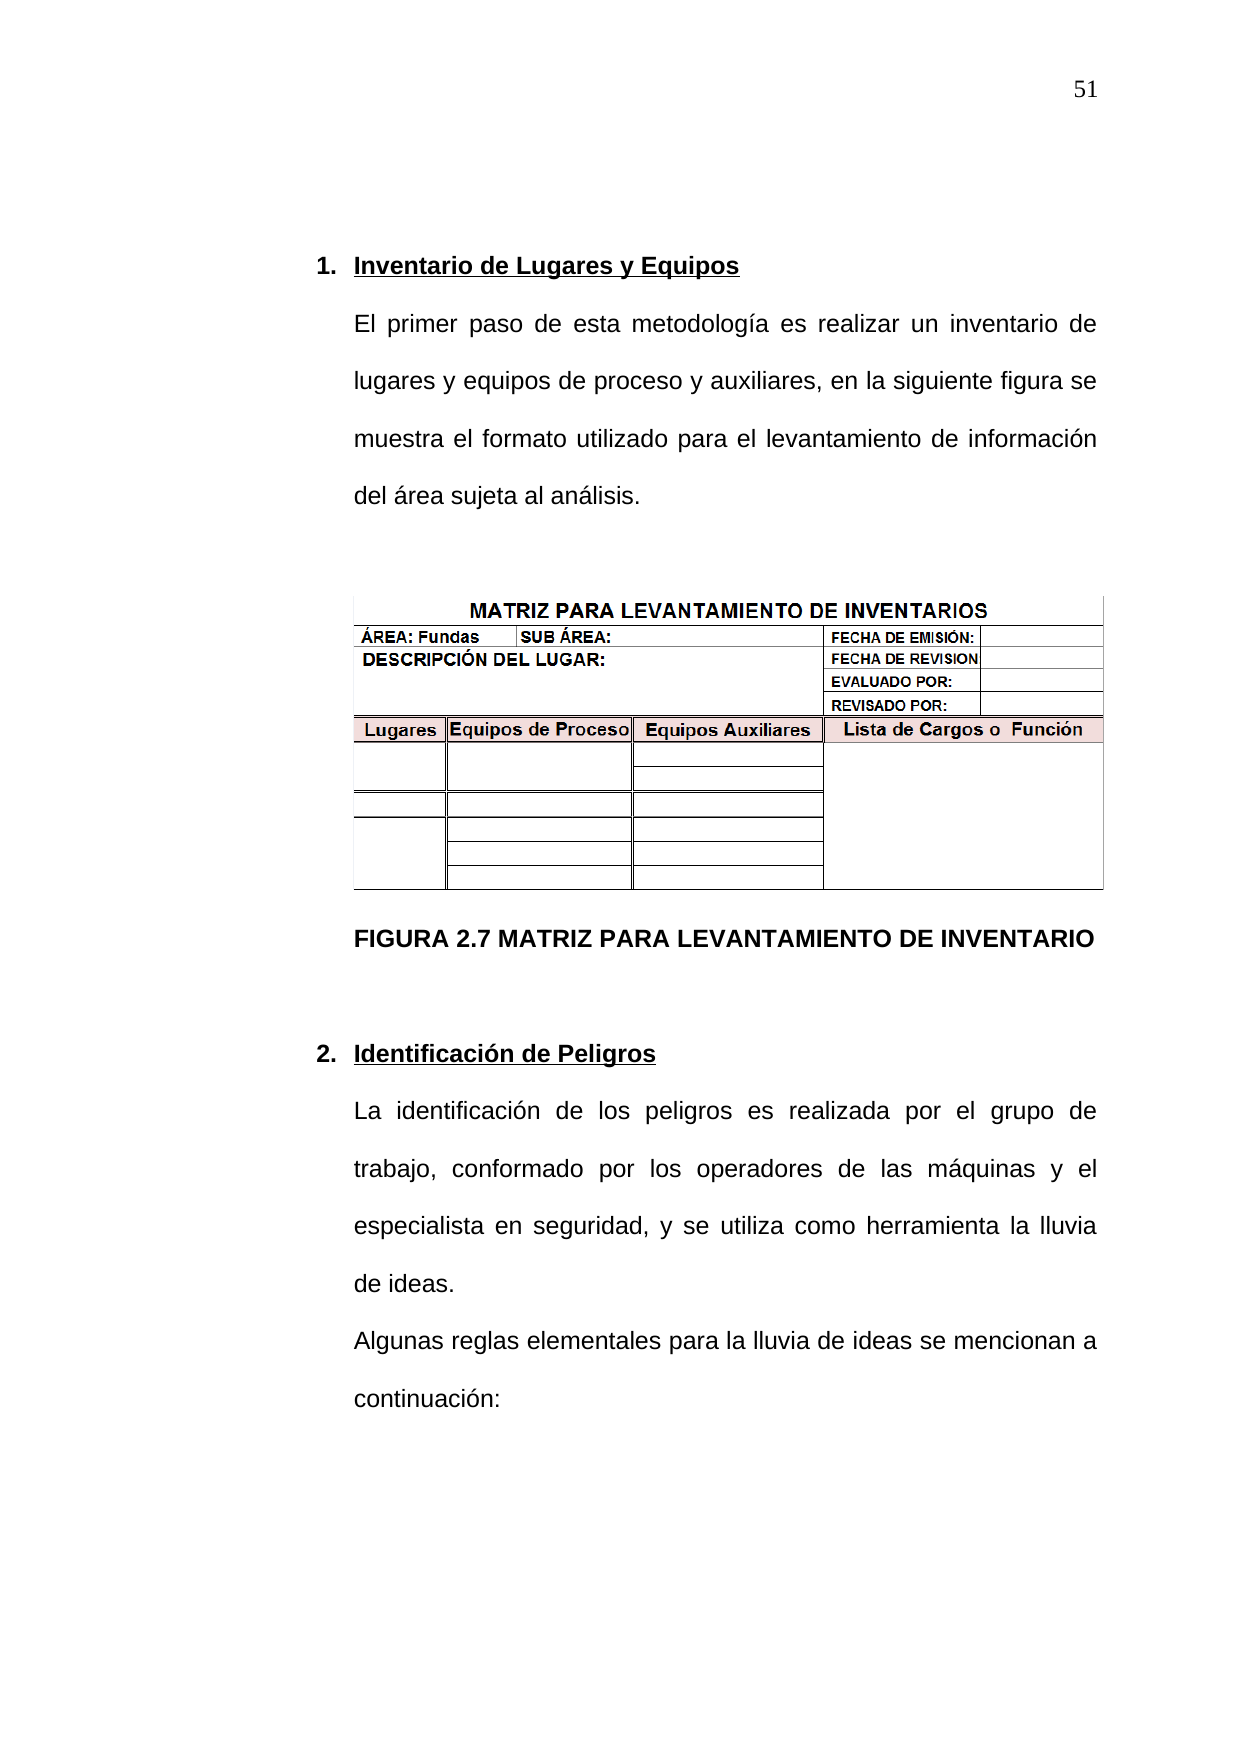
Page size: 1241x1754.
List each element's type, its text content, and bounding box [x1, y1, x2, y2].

text La identificación de los peligros es realizada por el grupo de trabajo, conformado por los operadores de las máquinas y el especialista en seguridad, y se utiliza como herramienta la lluvia de ideas. [353, 1096, 1098, 1298]
list Identificación de Peligros [316, 1039, 1098, 1068]
text El primer paso de esta metodología es realizar un inventario de lugares y equipos de proceso y auxiliares, en la siguiente figura se muestra el formato utilizado para el levantamiento de información del área sujeta al análisis. [353, 308, 1098, 510]
list Inventario de Lugares y Equipos [316, 251, 1098, 280]
picture [353, 596, 1104, 890]
text FIGURA 2.7 MATRIZ PARA LEVANTAMIENTO DE INVENTARIO [353, 924, 1098, 953]
text Algunas reglas elementales para la lluvia de ideas se mencionan a continuación: [353, 1326, 1098, 1413]
